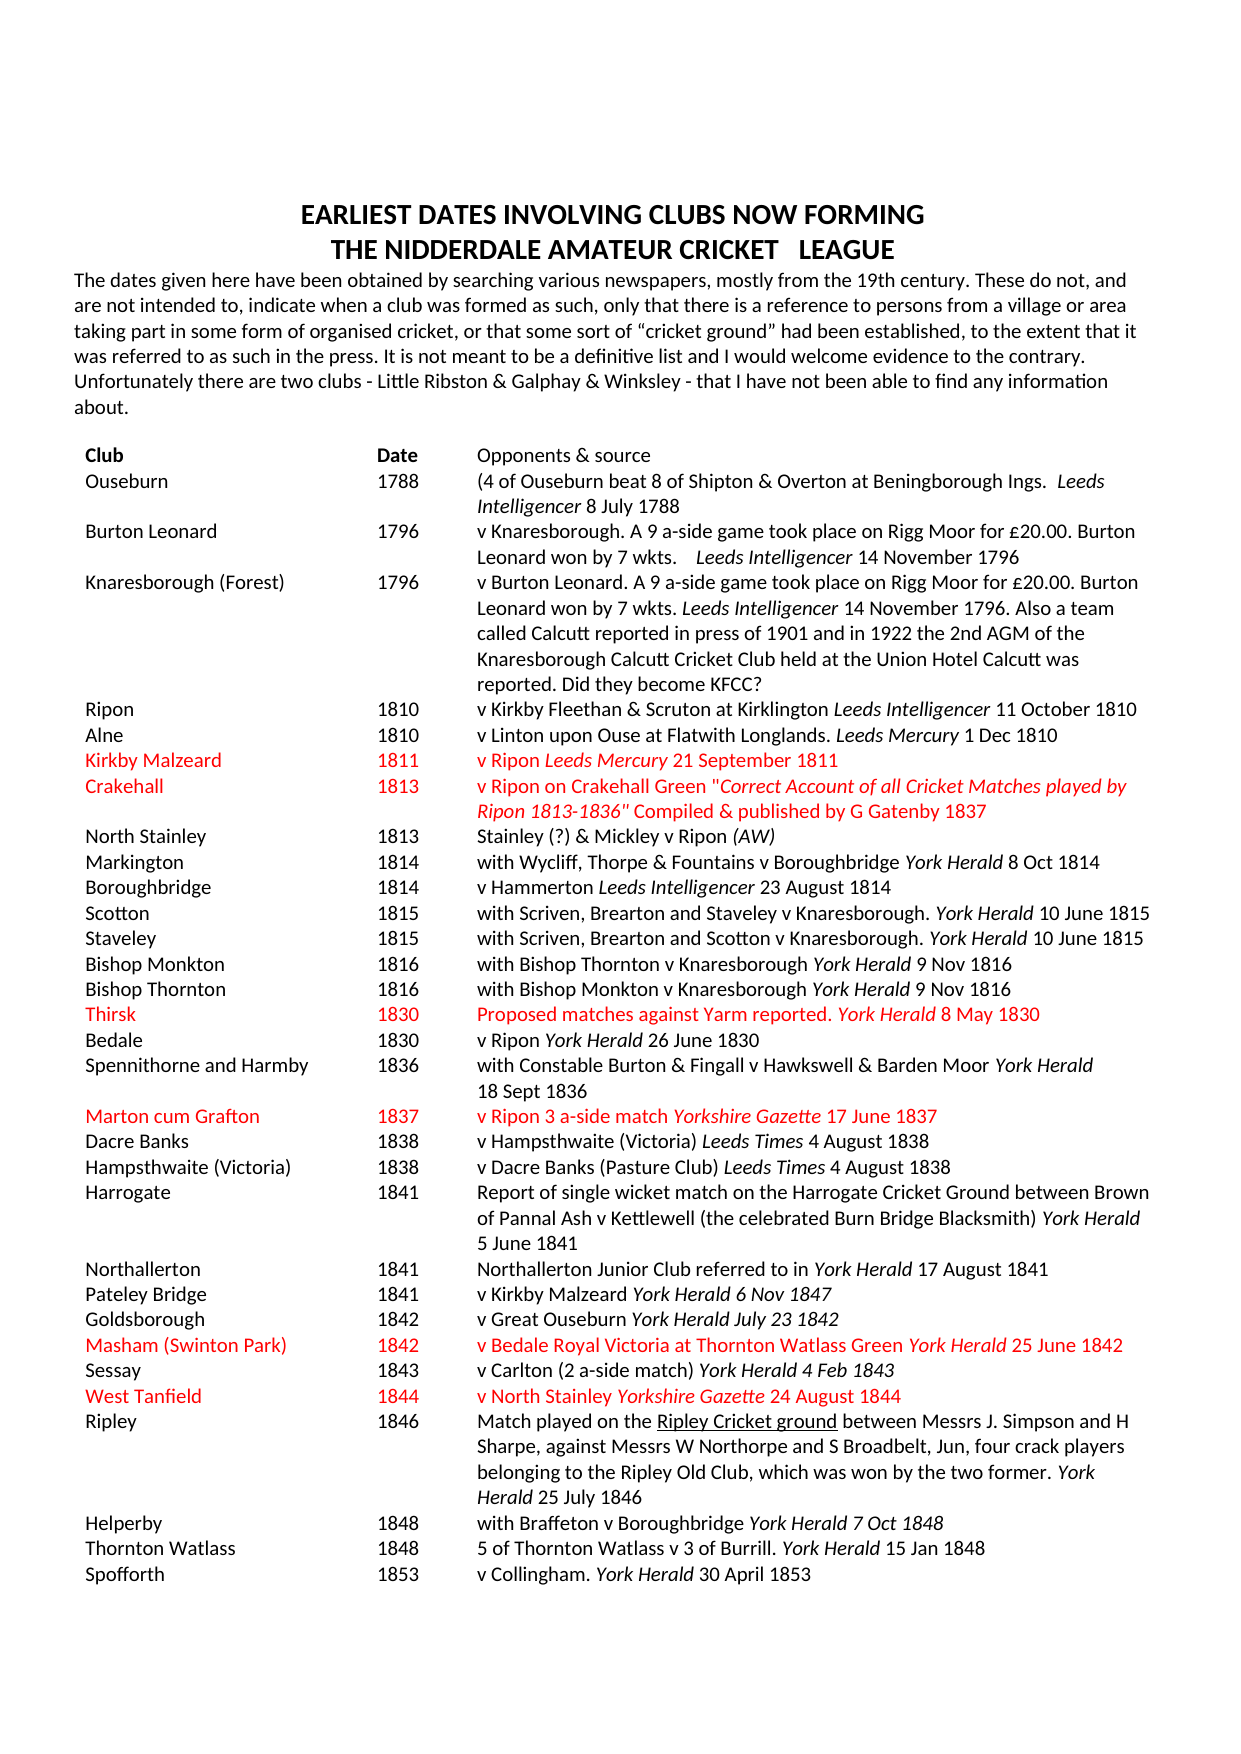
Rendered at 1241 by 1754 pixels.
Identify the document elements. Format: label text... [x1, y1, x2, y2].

text Dacre Banks 1838 v Hampsthwaite (Victoria) Leeds Times 4 August 1838 [85, 1129, 1152, 1154]
text Bedale 1830 v Ripon York Herald 26 June 1830 [85, 1027, 1152, 1052]
text Sessay 1843 v Carlton (2 a-side match) York Herald 4 Feb 1843 [85, 1357, 1152, 1383]
text Knaresborough (Forest) 1796 v Burton Leonard. A 9 a-side game took place on Rigg Moor for £20.00. Burton Leonard won by 7 wkts. Leeds Intelligencer 14 November 1796. Also a team called Calcutt reported in press of 1901 and in 1922 the 2nd AGM of the Knaresborough Calcutt Cricket Club held at the Union Hotel Calcutt was reported. Did they become KFCC? [85, 569, 1152, 697]
text EARLIEST DATES INVOLVING CLUBS NOW FORMING [74, 196, 1152, 231]
text THE NIDDERDALE AMATEUR CRICKET LEAGUE [74, 231, 1152, 267]
text Harrogate 1841 Report of single wicket match on the Harrogate Cricket Ground between Brown of Pannal Ash v Kettlewell (the celebrated Burn Bridge Blacksmith) York Herald 5 June 1841 [85, 1179, 1152, 1256]
text Kirkby Malzeard 1811 v Ripon Leeds Mercury 21 September 1811 [85, 747, 1152, 773]
text Goldsborough 1842 v Great Ouseburn York Herald July 23 1842 [85, 1307, 1152, 1332]
text Spofforth 1853 v Collingham. York Herald 30 April 1853 [85, 1561, 1152, 1586]
text Spennithorne and Harmby 1836 with Constable Burton & Fingall v Hawkswell & Barden Moor York Herald [85, 1052, 1152, 1078]
text North Stainley 1813 Stainley (?) & Mickley v Ripon (AW) [85, 824, 1152, 849]
text Boroughbridge 1814 v Hammerton Leeds Intelligencer 23 August 1814 [85, 874, 1152, 900]
text Thornton Watlass 1848 5 of Thornton Watlass v 3 of Burrill. York Herald 15 Jan 1848 [85, 1535, 1152, 1561]
text Markington 1814 with Wycliff, Thorpe & Fountains v Boroughbridge York Herald 8 Oct 1814 [85, 849, 1152, 874]
text Hampsthwaite (Victoria) 1838 v Dacre Banks (Pasture Club) Leeds Times 4 August 1838 [85, 1154, 1152, 1179]
text Marton cum Grafton 1837 v Ripon 3 a-side match Yorkshire Gazette 17 June 1837 [85, 1103, 1152, 1129]
text Unfortunately there are two clubs - Little Ribston & Galphay & Winksley - that I have not been able to find any information about. [74, 369, 1152, 419]
text Burton Leonard 1796 v Knaresborough. A 9 a-side game took place on Rigg Moor for £20.00. Burton Leonard won by 7 wkts. Leeds Intelligencer 14 November 1796 [85, 519, 1152, 569]
text West Tanfield 1844 v North Stainley Yorkshire Gazette 24 August 1844 [85, 1383, 1152, 1408]
text Bishop Thornton 1816 with Bishop Monkton v Knaresborough York Herald 9 Nov 1816 [85, 976, 1152, 1002]
text Crakehall 1813 v Ripon on Crakehall Green "Correct Account of all Cricket Matches played by Ripon 1813-1836" Compiled & published by G Gatenby 1837 [85, 773, 1152, 824]
text 18 Sept 1836 [85, 1078, 1152, 1103]
text Masham (Swinton Park) 1842 v Bedale Royal Victoria at Thornton Watlass Green York Herald 25 June 1842 [85, 1332, 1152, 1357]
text Helperby 1848 with Braffeton v Boroughbridge York Herald 7 Oct 1848 [85, 1510, 1152, 1535]
text Club Date Opponents & source [85, 442, 1152, 468]
text Alne 1810 v Linton upon Ouse at Flatwith Longlands. Leeds Mercury 1 Dec 1810 [85, 722, 1152, 747]
text Scotton 1815 with Scriven, Brearton and Staveley v Knaresborough. York Herald 10 June 1815 [85, 900, 1152, 925]
text Ripon 1810 v Kirkby Fleethan & Scruton at Kirklington Leeds Intelligencer 11 October 1810 [85, 697, 1152, 722]
text Pateley Bridge 1841 v Kirkby Malzeard York Herald 6 Nov 1847 [85, 1281, 1152, 1307]
text Thirsk 1830 Proposed matches against Yarm reported. York Herald 8 May 1830 [85, 1002, 1152, 1027]
text The dates given here have been obtained by searching various newspapers, mostly from the 19th century. These do not, and are not intended to, indicate when a club was formed as such, only that there is a reference to persons from a village or area taking part in some form of organised cricket, or that some sort of “cricket ground” had been established, to the extent that it was referred to as such in the press. It is not meant to be a definitive list and I would welcome evidence to the contrary. [74, 267, 1152, 369]
text Bishop Monkton 1816 with Bishop Thornton v Knaresborough York Herald 9 Nov 1816 [85, 951, 1152, 976]
text Ripley 1846 Match played on the Ripley Cricket ground between Messrs J. Simpson and H Sharpe, against Messrs W Northorpe and S Broadbelt, Jun, four crack players belonging to the Ripley Old Club, which was won by the two former. York Herald 25 July 1846 [85, 1408, 1152, 1510]
text Ouseburn 1788 (4 of Ouseburn beat 8 of Shipton & Overton at Beningborough Ings. Leeds Intelligencer 8 July 1788 [85, 468, 1152, 519]
text Staveley 1815 with Scriven, Brearton and Scotton v Knaresborough. York Herald 10 June 1815 [85, 925, 1152, 951]
text Northallerton 1841 Northallerton Junior Club referred to in York Herald 17 August 1841 [85, 1256, 1152, 1281]
